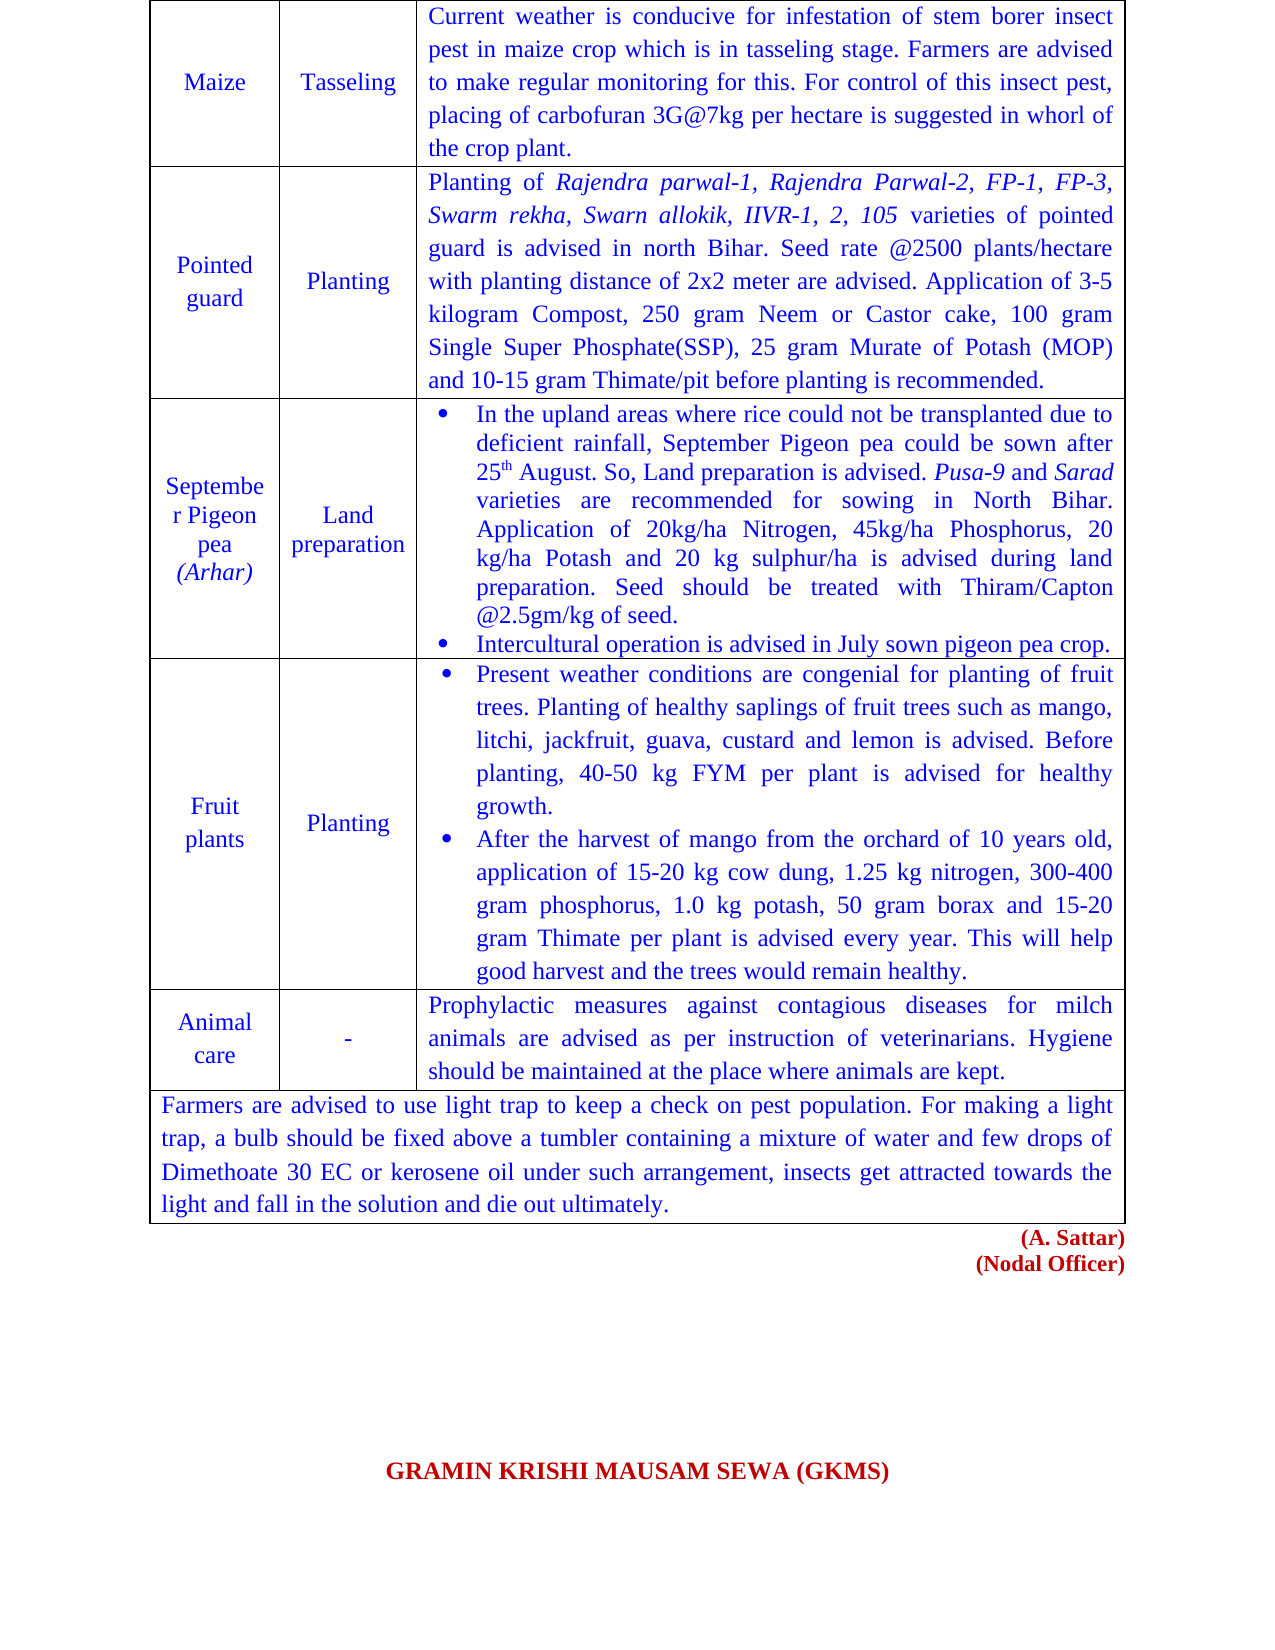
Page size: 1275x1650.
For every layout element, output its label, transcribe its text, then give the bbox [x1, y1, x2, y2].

table_cell - [280, 990, 416, 1089]
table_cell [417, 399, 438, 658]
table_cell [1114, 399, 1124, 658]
table_cell Tasseling [280, 1, 416, 166]
table_cell Planting [280, 167, 416, 398]
table_cell Fruit plants [151, 659, 279, 989]
table_cell Farmers are advised to use light trap to keep a check on pest population. For making a light trap, a bulb should be fixed above a tumbler containing a mixture of water and few drops of Dimethoate 30 EC or kerosene oil under such arrangement, insects get attracted towards the light and fall in the solution and die out ultimately. [151, 1091, 1124, 1223]
table_cell Land preparation [280, 399, 416, 658]
table_cell Prophylactic measures against contagious diseases for milch animals are advised as per instruction of veterinarians. Hygiene should be maintained at the place where animals are kept. [417, 990, 1124, 1089]
text (Nodal Officer) [150, 1250, 1125, 1276]
table_cell Maize [151, 1, 279, 166]
table_cell Planting of Rajendra parwal-1, Rajendra Parwal-2, FP-1, FP-3, Swarm rekha, Swarn allokik, IIVR-1, 2, 105 varieties of pointed guard is advised in north Bihar. Seed rate @2500 plants/hectare with planting distance of 2x2 meter are advised. Application of 3-5 kilogram Compost, 250 gram Neem or Castor cake, 100 gram Single Super Phosphate(SSP), 25 gram Murate of Potash (MOP) and 10-15 gram Thimate/pit before planting is recommended. [417, 167, 1124, 398]
text (A. Sattar) [150, 1224, 1125, 1250]
table_cell September Pigeon pea (Arhar) [151, 399, 279, 658]
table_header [176, 1456, 1099, 1489]
table_cell Current weather is conducive for infestation of stem borer insect pest in maize crop which is in tasseling stage. Farmers are advised to make regular monitoring for this. For control of this insect pest, placing of carbofuran 3G@7kg per hectare is suggested in whorl of the crop plant. [417, 1, 1124, 166]
table_cell Planting [280, 659, 416, 989]
table_cell Animal care [151, 990, 279, 1089]
table_cell Present weather conditions are congenial for planting of fruit trees. Planting of healthy saplings of fruit trees such as mango, litchi, jackfruit, guava, custard and lemon is advised. Before planting, 40-50 kg FYM per plant is advised for healthy growth. After the harvest of mango from the orchard of 10 years old, application of 15-20 kg cow dung, 1.25 kg nitrogen, 300-400 gram phosphorus, 1.0 kg potash, 50 gram borax and 15-20 gram Thimate per plant is advised every year. This will help good harvest and the trees would remain healthy. [417, 659, 1124, 989]
table_cell Pointed guard [151, 167, 279, 398]
